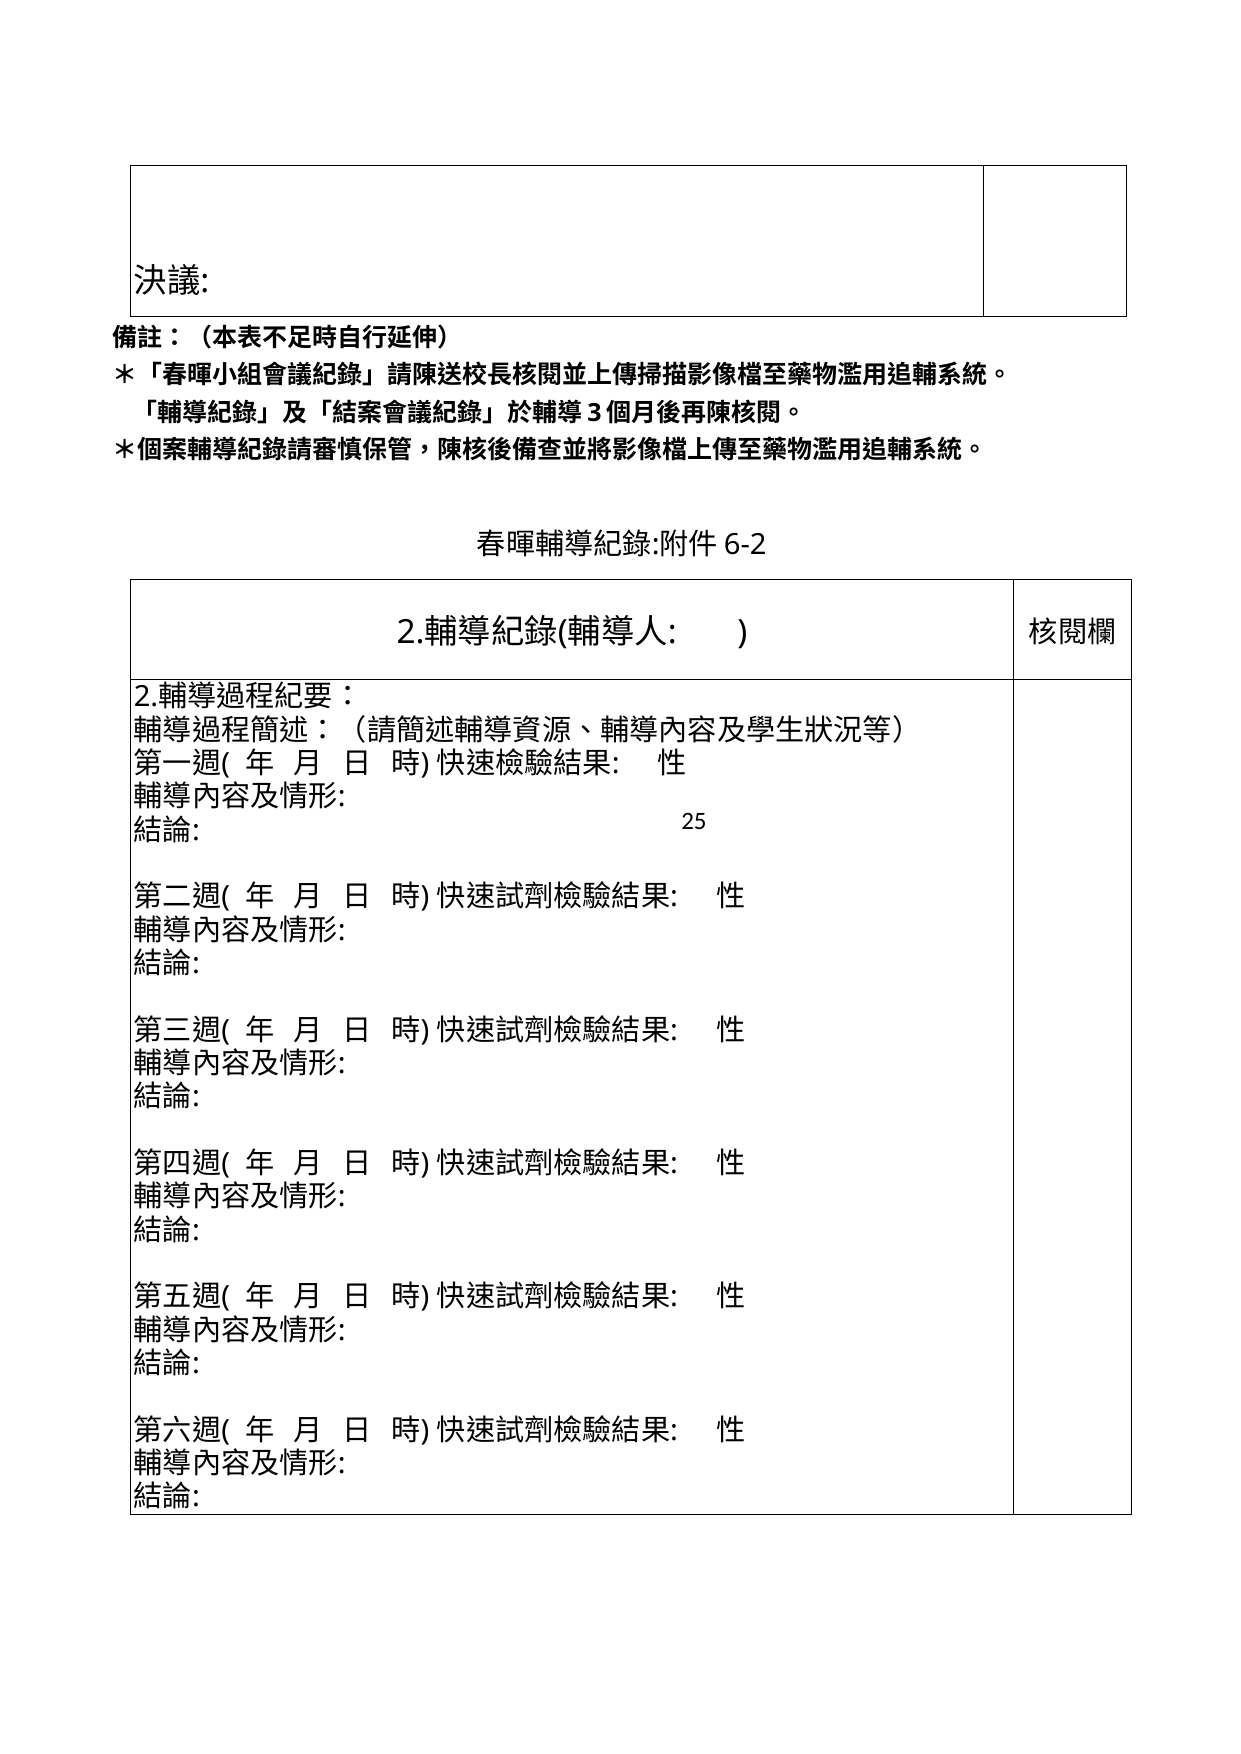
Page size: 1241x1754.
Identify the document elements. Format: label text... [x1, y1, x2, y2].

text 「輔導紀錄」及「結案會議紀錄」於輔導3個月後再陳核閱。 [112, 392, 1128, 429]
table_cell 2.輔導過程紀要： 輔導過程簡述：（請簡述輔導資源、輔導內容及學生狀況等） 第一週( 年 月 日 時) 快速檢驗結果: 性 輔導內容及情形: 結論: 第二週( 年 月 日 時) 快速試劑檢驗結果: 性 輔導內容及情形: 結論: 第三週( 年 月 日 時) 快速試劑檢驗結果: 性 輔導內容及情形: 結論: 第四週( 年 月 日 時) 快速試劑檢驗結果: 性 輔導內容及情形: 結論: 第五週( 年 月 日 時) 快速試劑檢驗結果: 性 輔導內容及情形: 結論: 第六週( 年 月 日 時) 快速試劑檢驗結果: 性 輔導內容及情形: 結論: [131, 680, 1013, 1513]
text ＊「春暉小組會議紀錄」請陳送校長核閱並上傳掃描影像檔至藥物濫用追輔系統。 [112, 354, 1128, 392]
text 備註：（本表不足時自行延伸） [112, 317, 1128, 354]
table_cell [1014, 680, 1131, 1513]
table_header 核閱欄 [1014, 580, 1131, 679]
table_cell [984, 166, 1126, 316]
text 春暉輔導紀錄:附件6-2 [112, 504, 1128, 579]
text ＊個案輔導紀錄請審慎保管，陳核後備查並將影像檔上傳至藥物濫用追輔系統。 [112, 429, 1128, 467]
table_header 2.輔導紀錄(輔導人: ) [131, 580, 1013, 679]
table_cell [131, 166, 983, 316]
